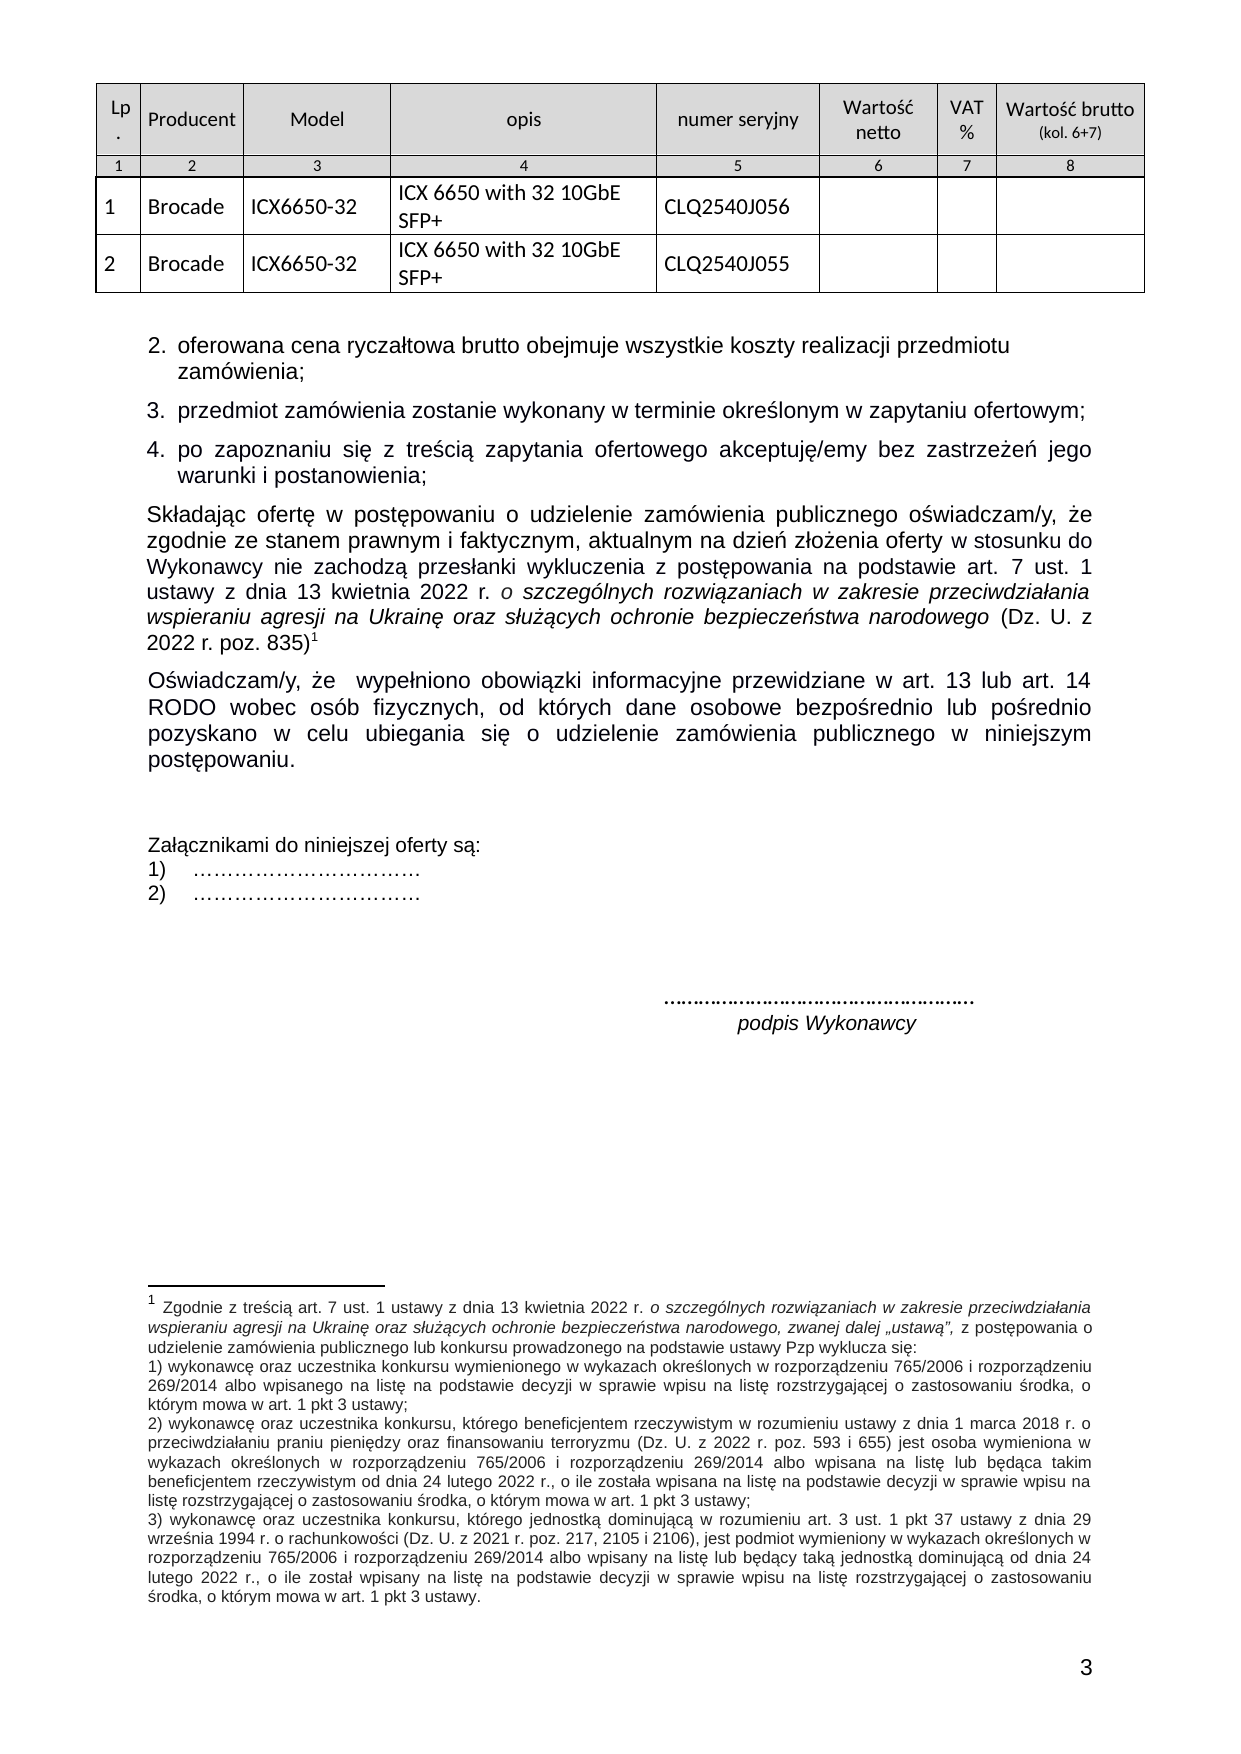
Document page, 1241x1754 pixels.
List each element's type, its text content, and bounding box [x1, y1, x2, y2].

table_header Producent [141, 84, 243, 154]
table_cell 2 [97, 235, 140, 292]
table_cell 6 [820, 156, 937, 176]
list …………………………… [148, 881, 1092, 905]
table_cell Brocade [141, 178, 243, 234]
table_header opis [391, 84, 656, 154]
table_cell CLQ2540J055 [657, 235, 819, 292]
list …………………………… [148, 857, 1092, 881]
table_cell ICX 6650 with 32 10GbE SFP+ [391, 178, 656, 234]
table_cell ICX6650-32 [244, 178, 390, 234]
table_cell 1 [97, 178, 140, 234]
table_cell [997, 178, 1144, 234]
list Załącznikami do niniejszej oferty są: [148, 833, 1092, 857]
table_header numer seryjny [657, 84, 819, 154]
table_header VAT % [938, 84, 996, 154]
table_cell [997, 235, 1144, 292]
list podpis Wykonawcy [222, 1010, 1092, 1034]
table_cell 7 [938, 156, 996, 176]
table_cell [820, 235, 937, 292]
table_cell 2 [141, 156, 243, 176]
table_cell 1 [97, 156, 140, 176]
list przedmiot zamówienia zostanie wykonany w terminie określonym w zapytaniu ofertowym; [146, 397, 1092, 423]
list ……………………………………………… [222, 980, 1092, 1010]
table_cell [938, 235, 996, 292]
list po zapoznaniu się z treścią zapytania ofertowego akceptuję/emy bez zastrzeżeń jego warunki i postanowienia; [146, 436, 1092, 488]
table_cell 5 [657, 156, 819, 176]
table_cell [820, 178, 937, 234]
table_cell [938, 178, 996, 234]
table_header Wartość netto [820, 84, 937, 154]
table_cell 4 [391, 156, 656, 176]
list oferowana cena ryczałtowa brutto obejmuje wszystkie koszty realizacji przedmiotu zamówienia; [148, 332, 1088, 384]
table_header Model [244, 84, 390, 154]
table_header Wartość brutto (kol. 6+7) [997, 84, 1144, 154]
table_cell Brocade [141, 235, 243, 292]
text Składając ofertę w postępowaniu o udzielenie zamówienia publicznego oświadczam/y, że zgodnie ze stanem prawnym i faktycznym, aktualnym na dzień złożenia oferty w stosunku do Wykonawcy nie zachodzą przesłanki wykluczenia z postępowania na podstawie art. 7 ust. 1 ustawy z dnia 13 kwietnia 2022 r. o szczególnych rozwiązaniach w zakresie przeciwdziałania wspieraniu agresji na Ukrainę oraz służących ochronie bezpieczeństwa narodowego (Dz. U. z 2022 r. poz. 835) [146, 501, 1092, 654]
table_cell 8 [997, 156, 1144, 176]
table_cell 3 [244, 156, 390, 176]
table_cell CLQ2540J056 [657, 178, 819, 234]
table_header Lp. [97, 84, 140, 154]
table_cell ICX 6650 with 32 10GbE SFP+ [391, 235, 656, 292]
table_cell ICX6650-32 [244, 235, 390, 292]
text Oświadczam/y, że wypełniono obowiązki informacyjne przewidziane w art. 13 lub art. 14 RODO wobec osób fizycznych, od których dane osobowe bezpośrednio lub pośrednio pozyskano w celu ubiegania się o udzielenie zamówienia publicznego w niniejszym postępowaniu. [148, 667, 1092, 772]
